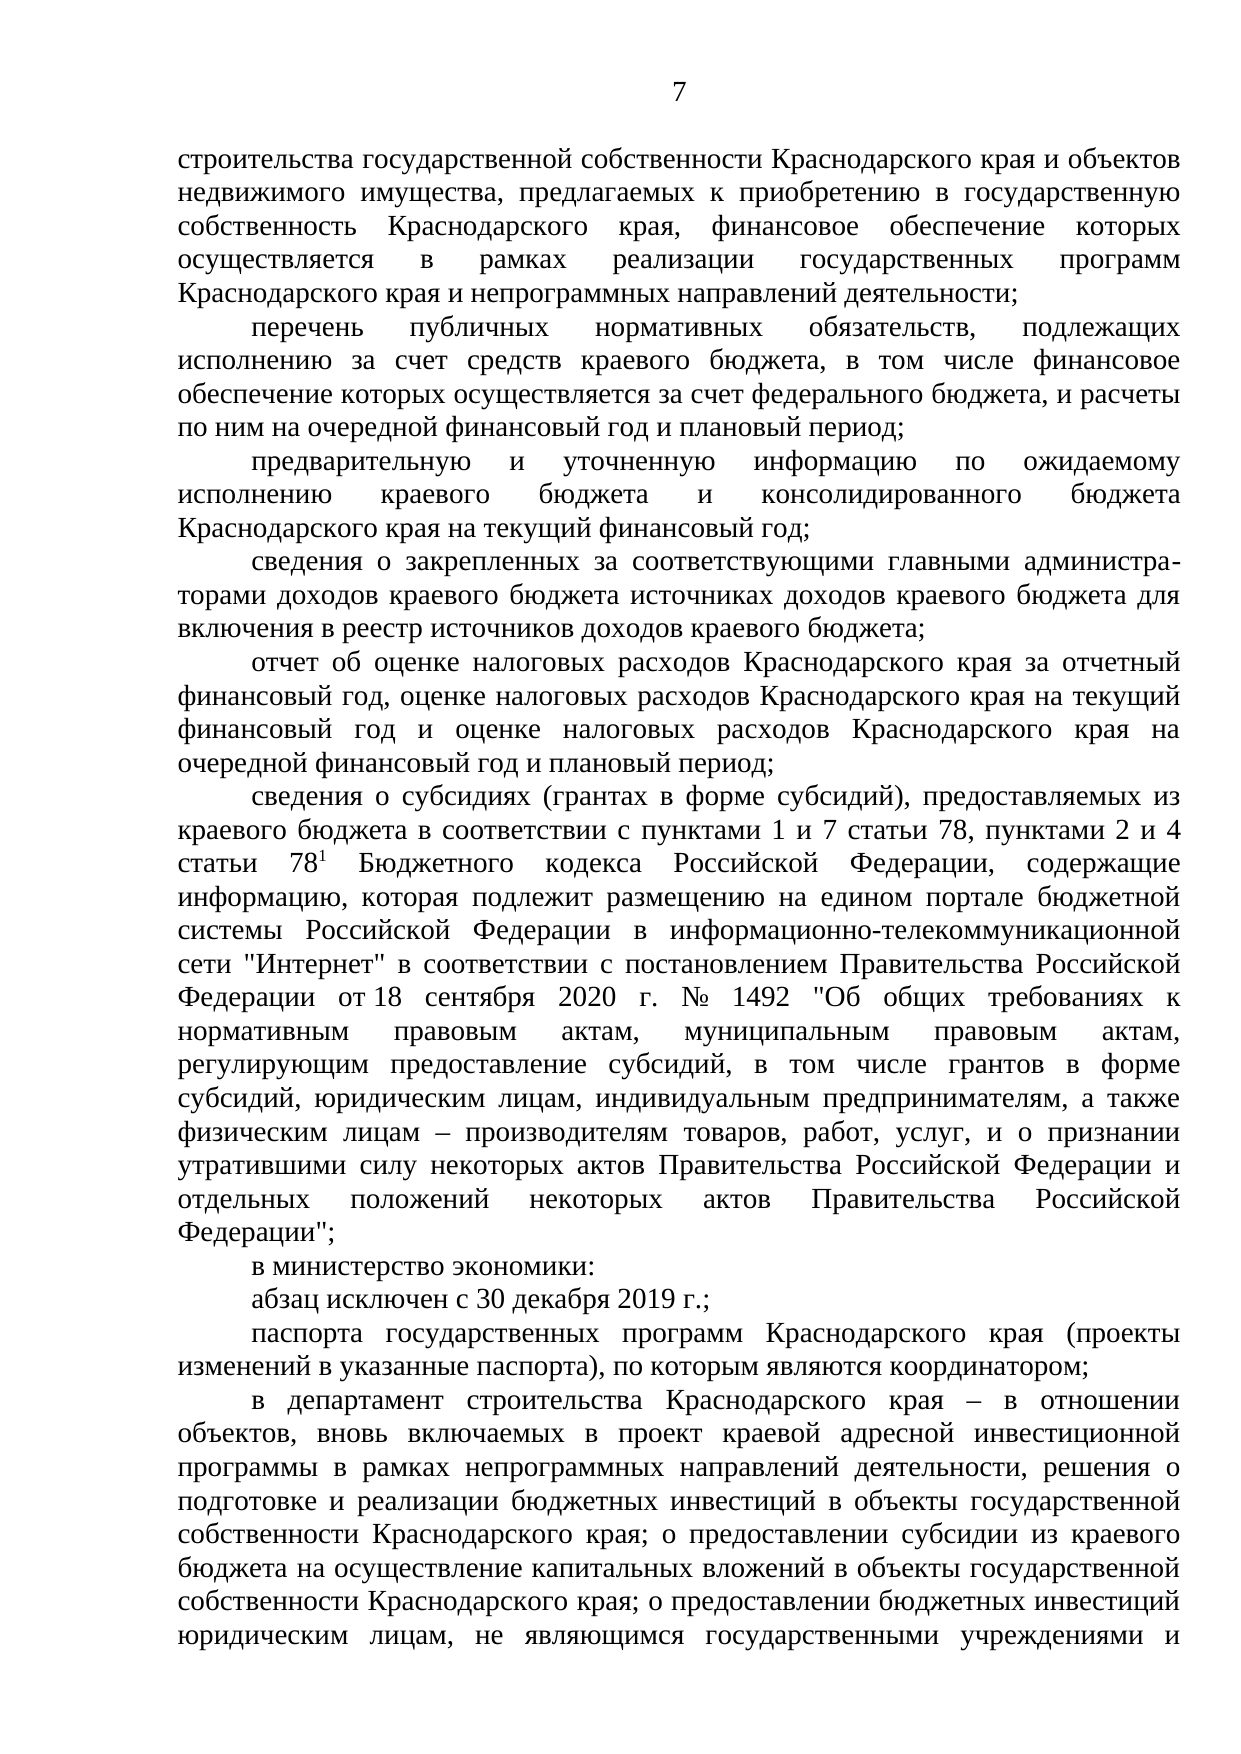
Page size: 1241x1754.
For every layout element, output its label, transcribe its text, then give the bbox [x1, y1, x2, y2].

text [177, 141, 1181, 309]
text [177, 1382, 1181, 1650]
text абзац исключен с 30 декабря 2019 г.; [177, 1281, 1181, 1315]
text сведения о закрепленных за соответствующими главными администраторами доходов краевого бюджета источниках доходов краевого бюджета для включения в реестр источников доходов краевого бюджета; [177, 543, 1181, 644]
text перечень публичных нормативных обязательств, подлежащих исполнению за счет средств краевого бюджета, в том числе финансовое обеспечение которых осуществляется за счет федерального бюджета, и расчеты по ним на очередной финансовый год и плановый период; [177, 309, 1181, 443]
text в министерство экономики: [177, 1248, 1181, 1281]
text отчет об оценке налоговых расходов Краснодарского края за отчетный финансовый год, оценке налоговых расходов Краснодарского края на текущий финансовый год и оценке налоговых расходов Краснодарского края на очередной финансовый год и плановый период; [177, 644, 1181, 778]
text предварительную и уточненную информацию по ожидаемому исполнению краевого бюджета и консолидированного бюджета Краснодарского края на текущий финансовый год; [177, 443, 1181, 543]
text сведения о субсидиях (грантах в форме субсидий), предоставляемых из краевого бюджета в соответствии с пунктами 1 и 7 статьи 78, пунктами 2 и 4 статьи 781 Бюджетного кодекса Российской Федерации, содержащие информацию, которая подлежит размещению на едином портале бюджетной системы Российской Федерации в информационно-телекоммуникационной сети "Интернет" в соответствии с постановлением Правительства Российской Федерации от 18 сентября 2020 г. № 1492 "Об общих требованиях к нормативным правовым актам, муниципальным правовым актам, регулирующим предоставление субсидий, в том числе грантов в форме субсидий, юридическим лицам, индивидуальным предпринимателям, а также физическим лицам – производителям товаров, работ, услуг, и о признании утратившими силу некоторых актов Правительства Российской Федерации и отдельных положений некоторых актов Правительства Российской Федерации"; [177, 778, 1181, 1248]
text паспорта государственных программ Краснодарского края (проекты изменений в указанные паспорта), по которым являются координатором; [177, 1315, 1181, 1382]
